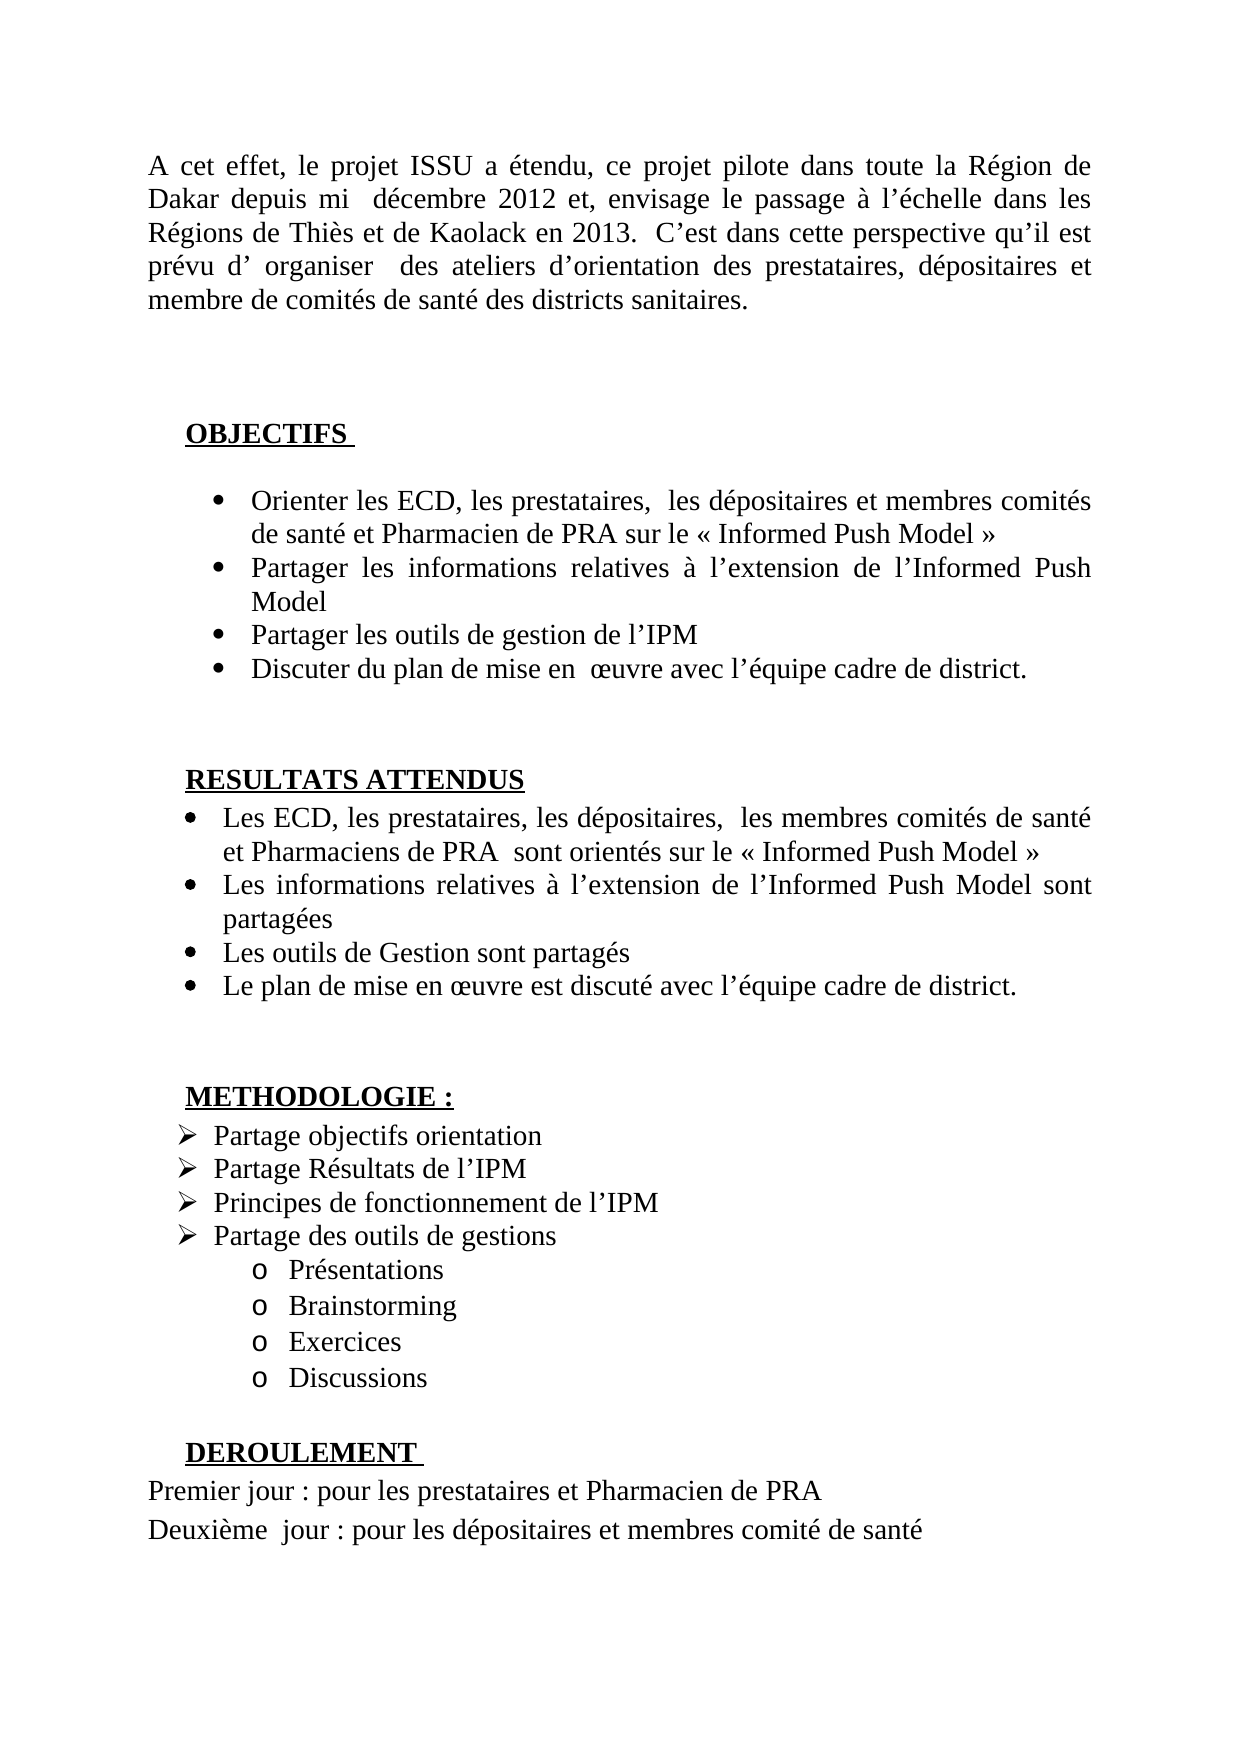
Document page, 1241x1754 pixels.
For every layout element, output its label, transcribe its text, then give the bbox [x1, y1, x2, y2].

text METHODOLOGIE : [185, 1079, 1093, 1113]
text OBJECTIFS [185, 416, 1093, 449]
text Premier jour : pour les prestataires et Pharmacien de PRA [148, 1473, 1093, 1507]
list Le plan de mise en œuvre est discuté avec l’équipe cadre de district. [185, 968, 1093, 1002]
list Discussions [251, 1360, 1093, 1396]
list Partager les informations relatives à l’extension de l’Informed Push Model [213, 550, 1093, 617]
list Présentations [251, 1252, 1093, 1288]
list Partage objectifs orientation [176, 1118, 1093, 1151]
list Les outils de Gestion sont partagés [185, 935, 1093, 968]
list Les ECD, les prestataires, les dépositaires, les membres comités de santé et Pharmaciens de PRA sont orientés sur le « Informed Push Model » [185, 800, 1093, 867]
list Les informations relatives à l’extension de l’Informed Push Model sont partagées [185, 867, 1093, 935]
text A cet effet, le projet ISSU a étendu, ce projet pilote dans toute la Région de Dakar depuis mi décembre 2012 et, envisage le passage à l’échelle dans les Régions de Thiès et de Kaolack en 2013. C’est dans cette perspective qu’il est prévu d’ organiser des ateliers d’orientation des prestataires, dépositaires et membre de comités de santé des districts sanitaires. [148, 148, 1093, 315]
list Partage Résultats de l’IPM [176, 1151, 1093, 1185]
list Partager les outils de gestion de l’IPM [213, 617, 1093, 651]
list Discuter du plan de mise en œuvre avec l’équipe cadre de district. [213, 651, 1093, 685]
list Exercices [251, 1324, 1093, 1360]
list Orienter les ECD, les prestataires, les dépositaires et membres comités de santé et Pharmacien de PRA sur le « Informed Push Model » [213, 483, 1093, 550]
list Brainstorming [251, 1288, 1093, 1324]
text Deuxième jour : pour les dépositaires et membres comité de santé [148, 1512, 1093, 1546]
text RESULTATS ATTENDUS [185, 762, 1093, 795]
list Partage des outils de gestions [176, 1218, 1093, 1252]
list Principes de fonctionnement de l’IPM [176, 1185, 1093, 1218]
text DEROULEMENT [185, 1435, 1093, 1468]
